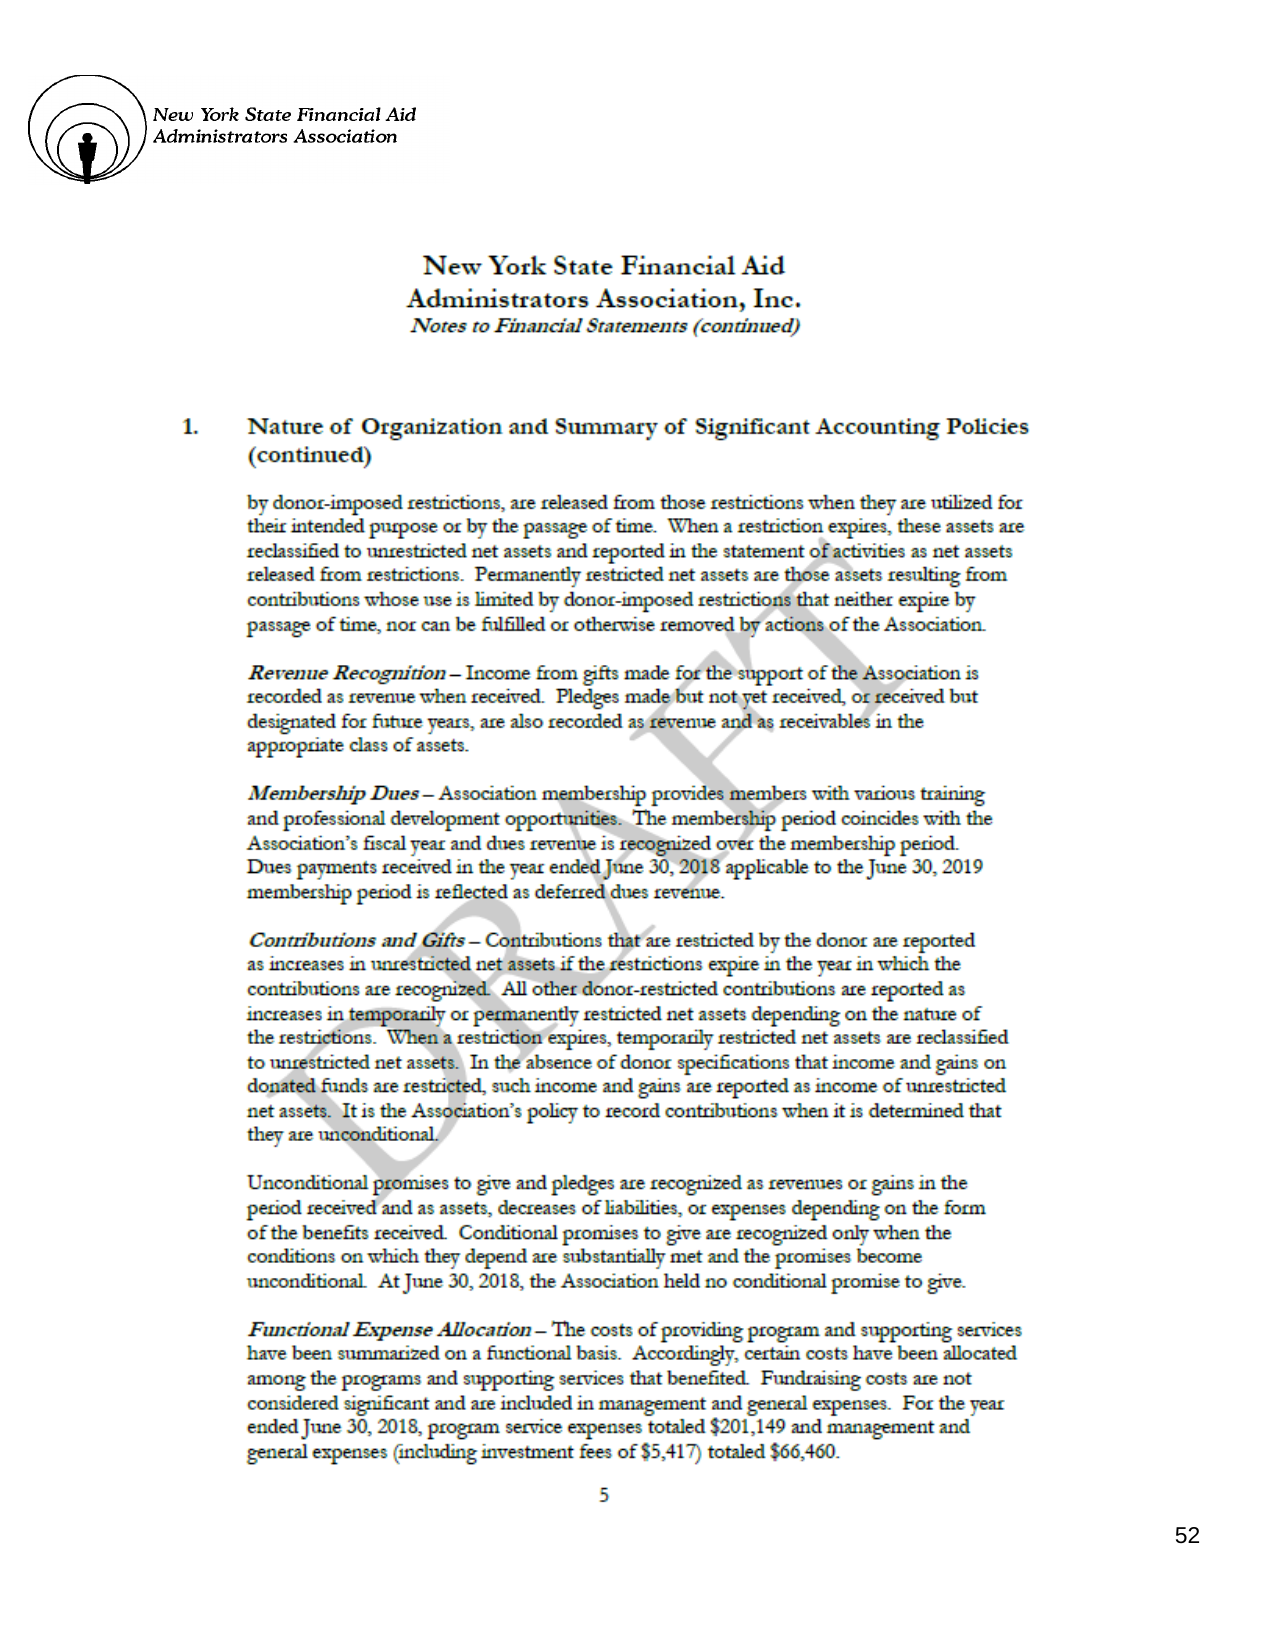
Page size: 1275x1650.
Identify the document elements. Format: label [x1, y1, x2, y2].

picture [28, 75, 1130, 1523]
